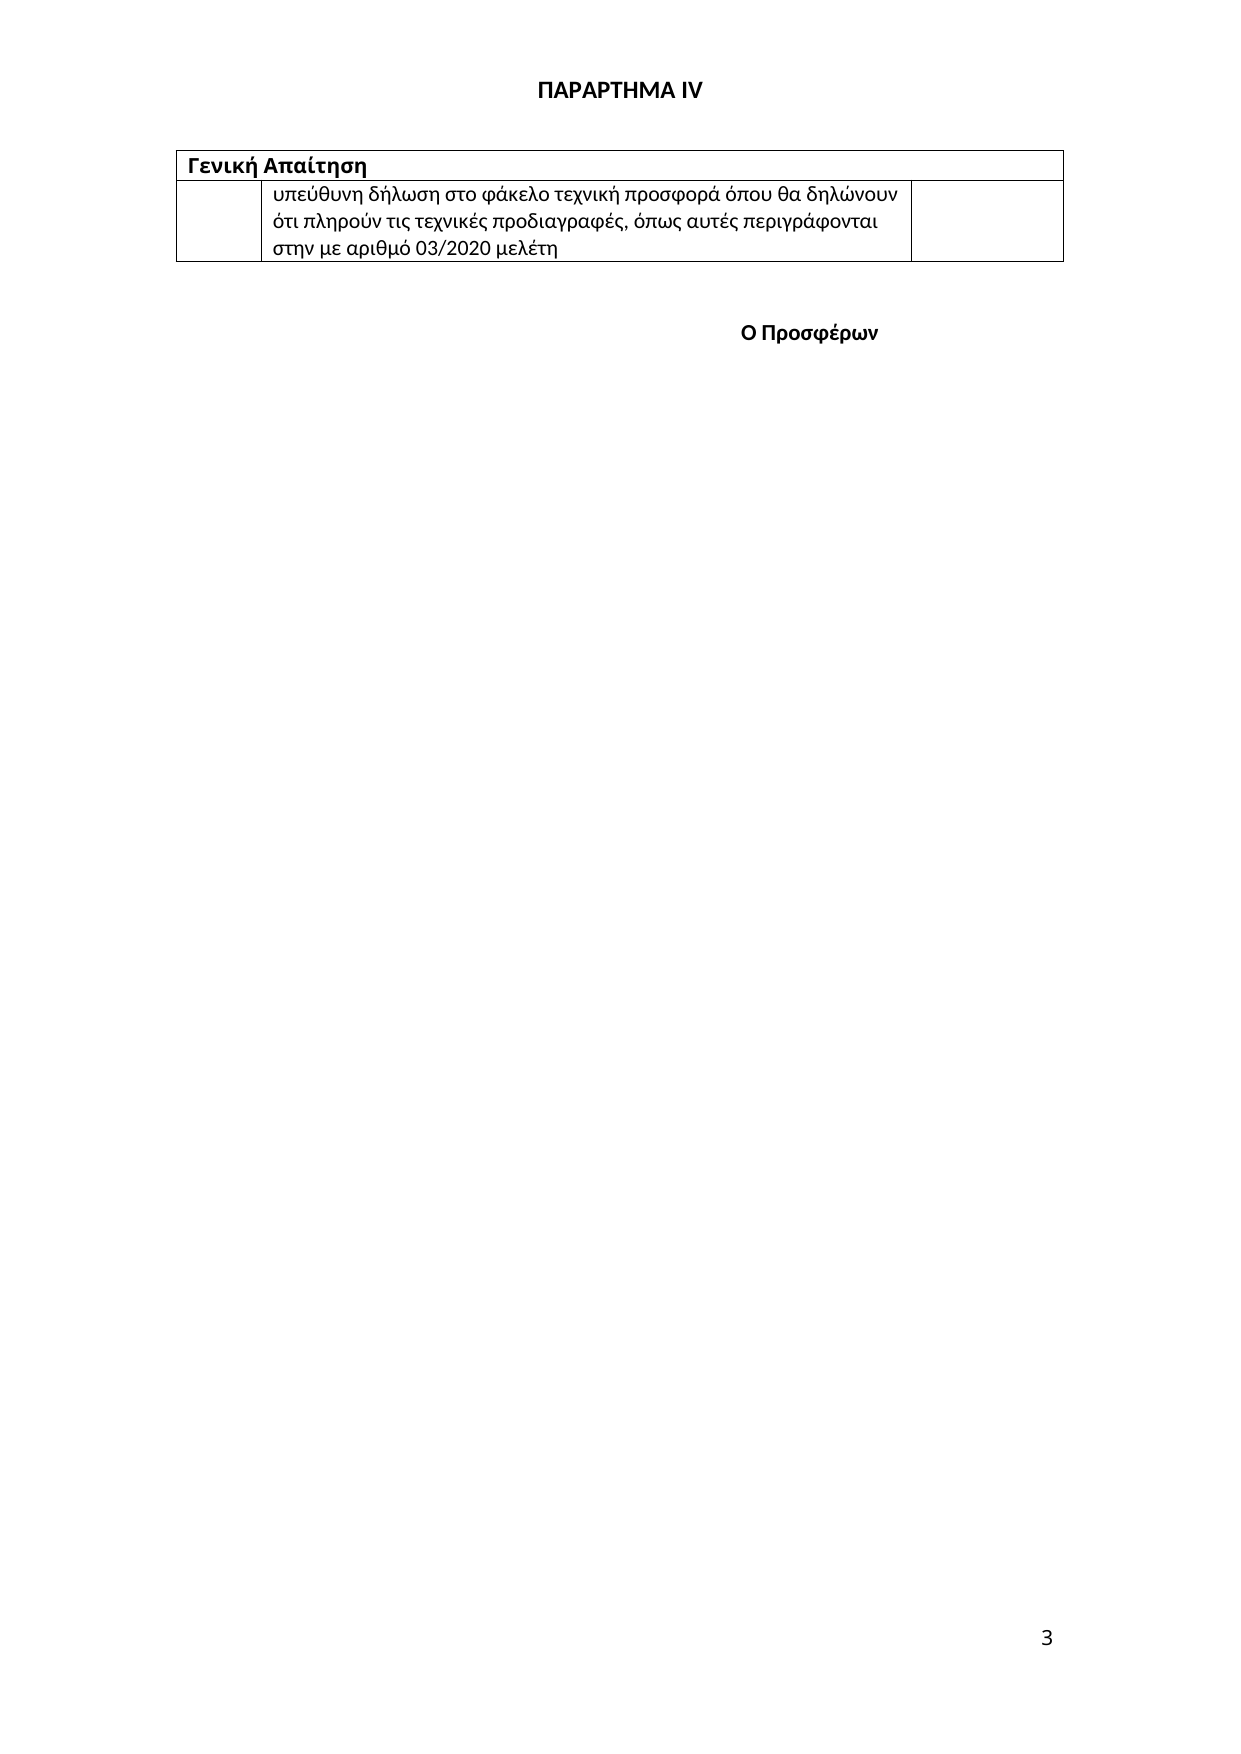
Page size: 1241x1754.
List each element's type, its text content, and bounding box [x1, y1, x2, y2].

text Ο Προσφέρων [187, 318, 1053, 346]
table_cell [177, 181, 261, 261]
table_cell [912, 181, 1063, 261]
table_cell υπεύθυνη δήλωση στο φάκελο τεχνική προσφορά όπου θα δηλώνουν ότι πληρούν τις τεχνικές προδιαγραφές, όπως αυτές περιγράφονται στην με αριθμό 03/2020 μελέτη [262, 181, 911, 261]
table_cell Γενική Απαίτηση [177, 151, 1063, 179]
